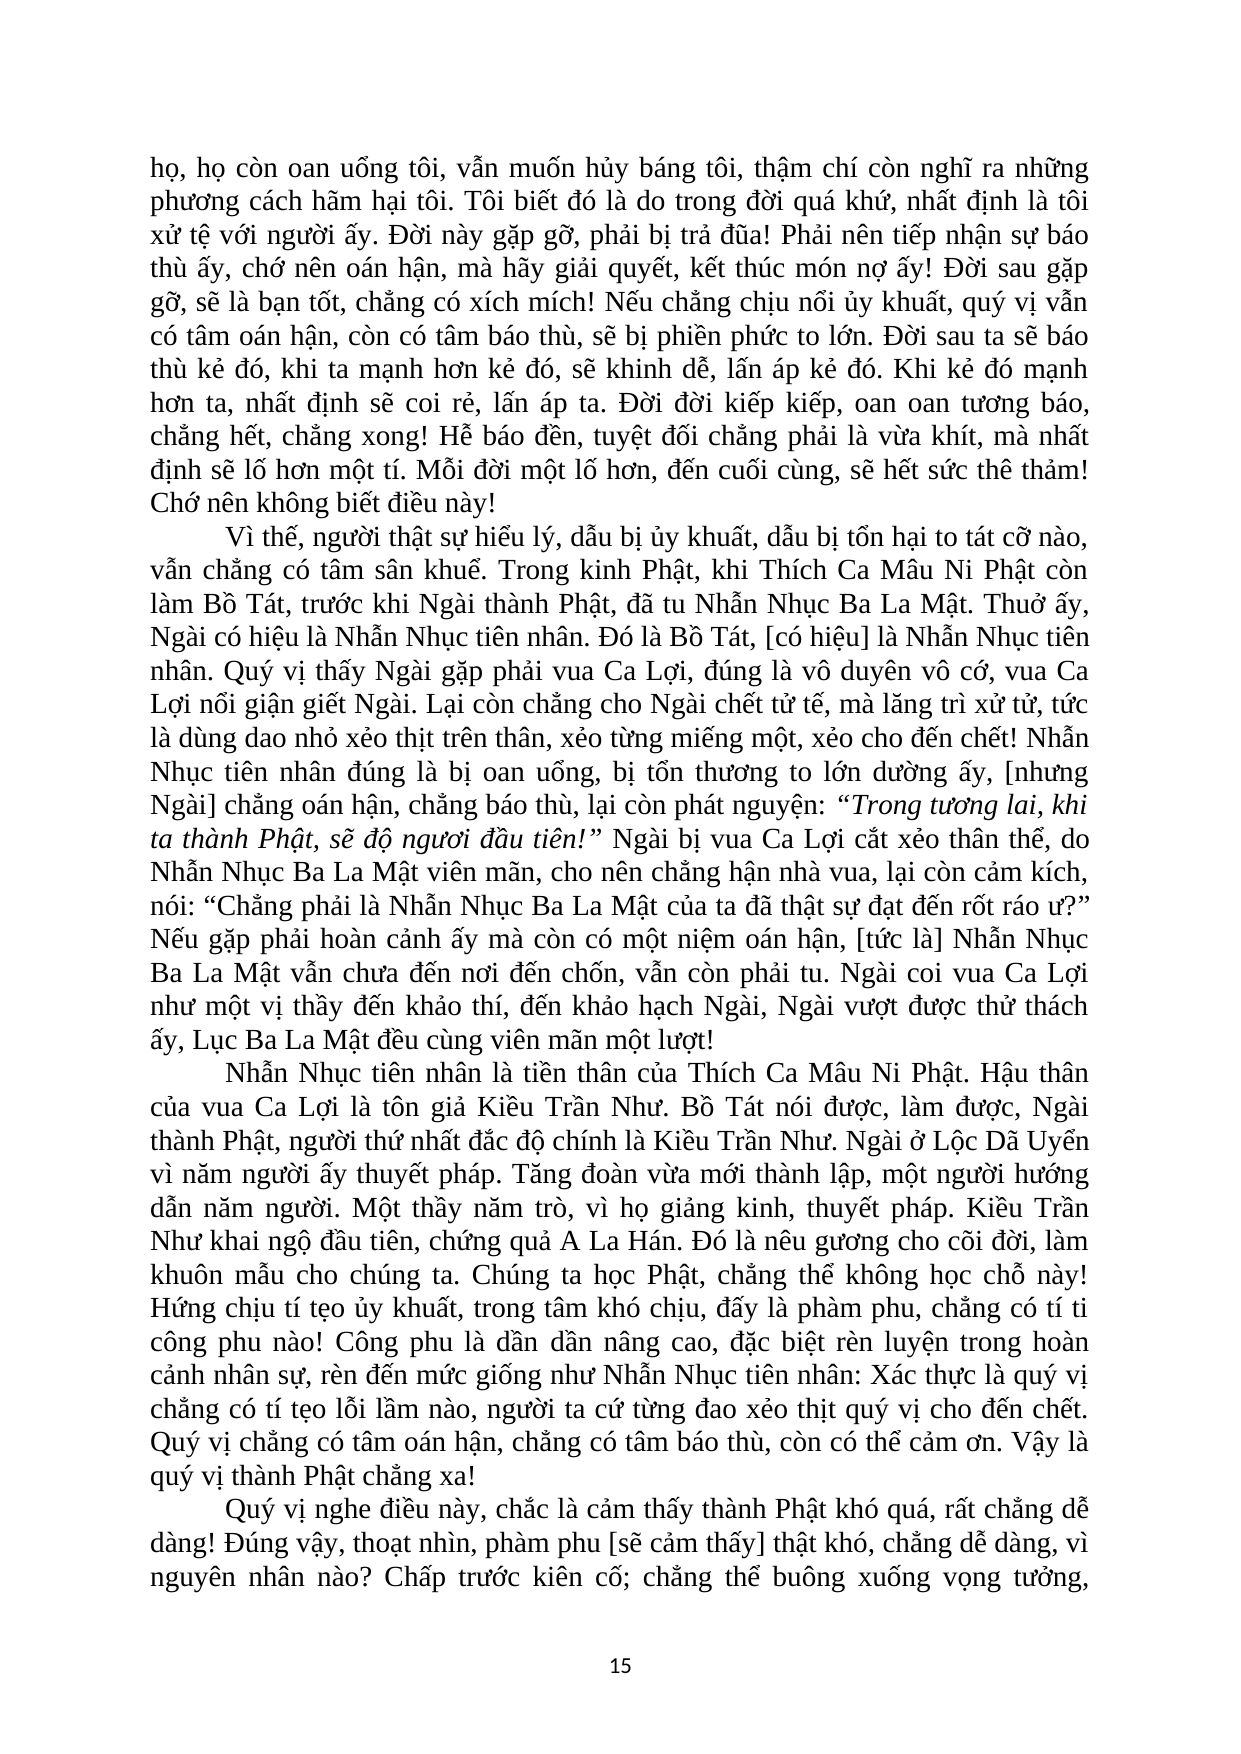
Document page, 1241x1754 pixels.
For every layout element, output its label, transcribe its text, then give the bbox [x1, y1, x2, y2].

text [150, 150, 1090, 519]
text Vì thế, người thật sự hiểu lý, dẫu bị ủy khuất, dẫu bị tổn hại to tát cỡ nào, vẫn chẳng có tâm sân khuể. Trong kinh Phật, khi Thích Ca Mâu Ni Phật còn làm Bồ Tát, trước khi Ngài thành Phật, đã tu Nhẫn Nhục Ba La Mật. Thuở ấy, Ngài có hiệu là Nhẫn Nhục tiên nhân. Đó là Bồ Tát, [có hiệu] là Nhẫn Nhục tiên nhân. Quý vị thấy Ngài gặp phải vua Ca Lợi, đúng là vô duyên vô cớ, vua Ca Lợi nổi giận giết Ngài. Lại còn chẳng cho Ngài chết tử tế, mà lăng trì xử tử, tức là dùng dao nhỏ xẻo thịt trên thân, xẻo từng miếng một, xẻo cho đến chết! Nhẫn Nhục tiên nhân đúng là bị oan uổng, bị tổn thương to lớn dường ấy, [nhưng Ngài] chẳng oán hận, chẳng báo thù, lại còn phát nguyện: “Trong tương lai, khi ta thành Phật, sẽ độ ngươi đầu tiên!” Ngài bị vua Ca Lợi cắt xẻo thân thể, do Nhẫn Nhục Ba La Mật viên mãn, cho nên chẳng hận nhà vua, lại còn cảm kích, nói: “Chẳng phải là Nhẫn Nhục Ba La Mật của ta đã thật sự đạt đến rốt ráo ư?” Nếu gặp phải hoàn cảnh ấy mà còn có một niệm oán hận, [tức là] Nhẫn Nhục Ba La Mật vẫn chưa đến nơi đến chốn, vẫn còn phải tu. Ngài coi vua Ca Lợi như một vị thầy đến khảo thí, đến khảo hạch Ngài, Ngài vượt được thử thách ấy, Lục Ba La Mật đều cùng viên mãn một lượt! [150, 519, 1090, 1056]
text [150, 1492, 1090, 1592]
text Nhẫn Nhục tiên nhân là tiền thân của Thích Ca Mâu Ni Phật. Hậu thân của vua Ca Lợi là tôn giả Kiều Trần Như. Bồ Tát nói được, làm được, Ngài thành Phật, người thứ nhất đắc độ chính là Kiều Trần Như. Ngài ở Lộc Dã Uyển vì năm người ấy thuyết pháp. Tăng đoàn vừa mới thành lập, một người hướng dẫn năm người. Một thầy năm trò, vì họ giảng kinh, thuyết pháp. Kiều Trần Như khai ngộ đầu tiên, chứng quả A La Hán. Đó là nêu gương cho cõi đời, làm khuôn mẫu cho chúng ta. Chúng ta học Phật, chẳng thể không học chỗ này! Hứng chịu tí tẹo ủy khuất, trong tâm khó chịu, đấy là phàm phu, chẳng có tí ti công phu nào! Công phu là dần dần nâng cao, đặc biệt rèn luyện trong hoàn cảnh nhân sự, rèn đến mức giống như Nhẫn Nhục tiên nhân: Xác thực là quý vị chẳng có tí tẹo lỗi lầm nào, người ta cứ từng đao xẻo thịt quý vị cho đến chết. Quý vị chẳng có tâm oán hận, chẳng có tâm báo thù, còn có thể cảm ơn. Vậy là quý vị thành Phật chẳng xa! [150, 1056, 1090, 1492]
